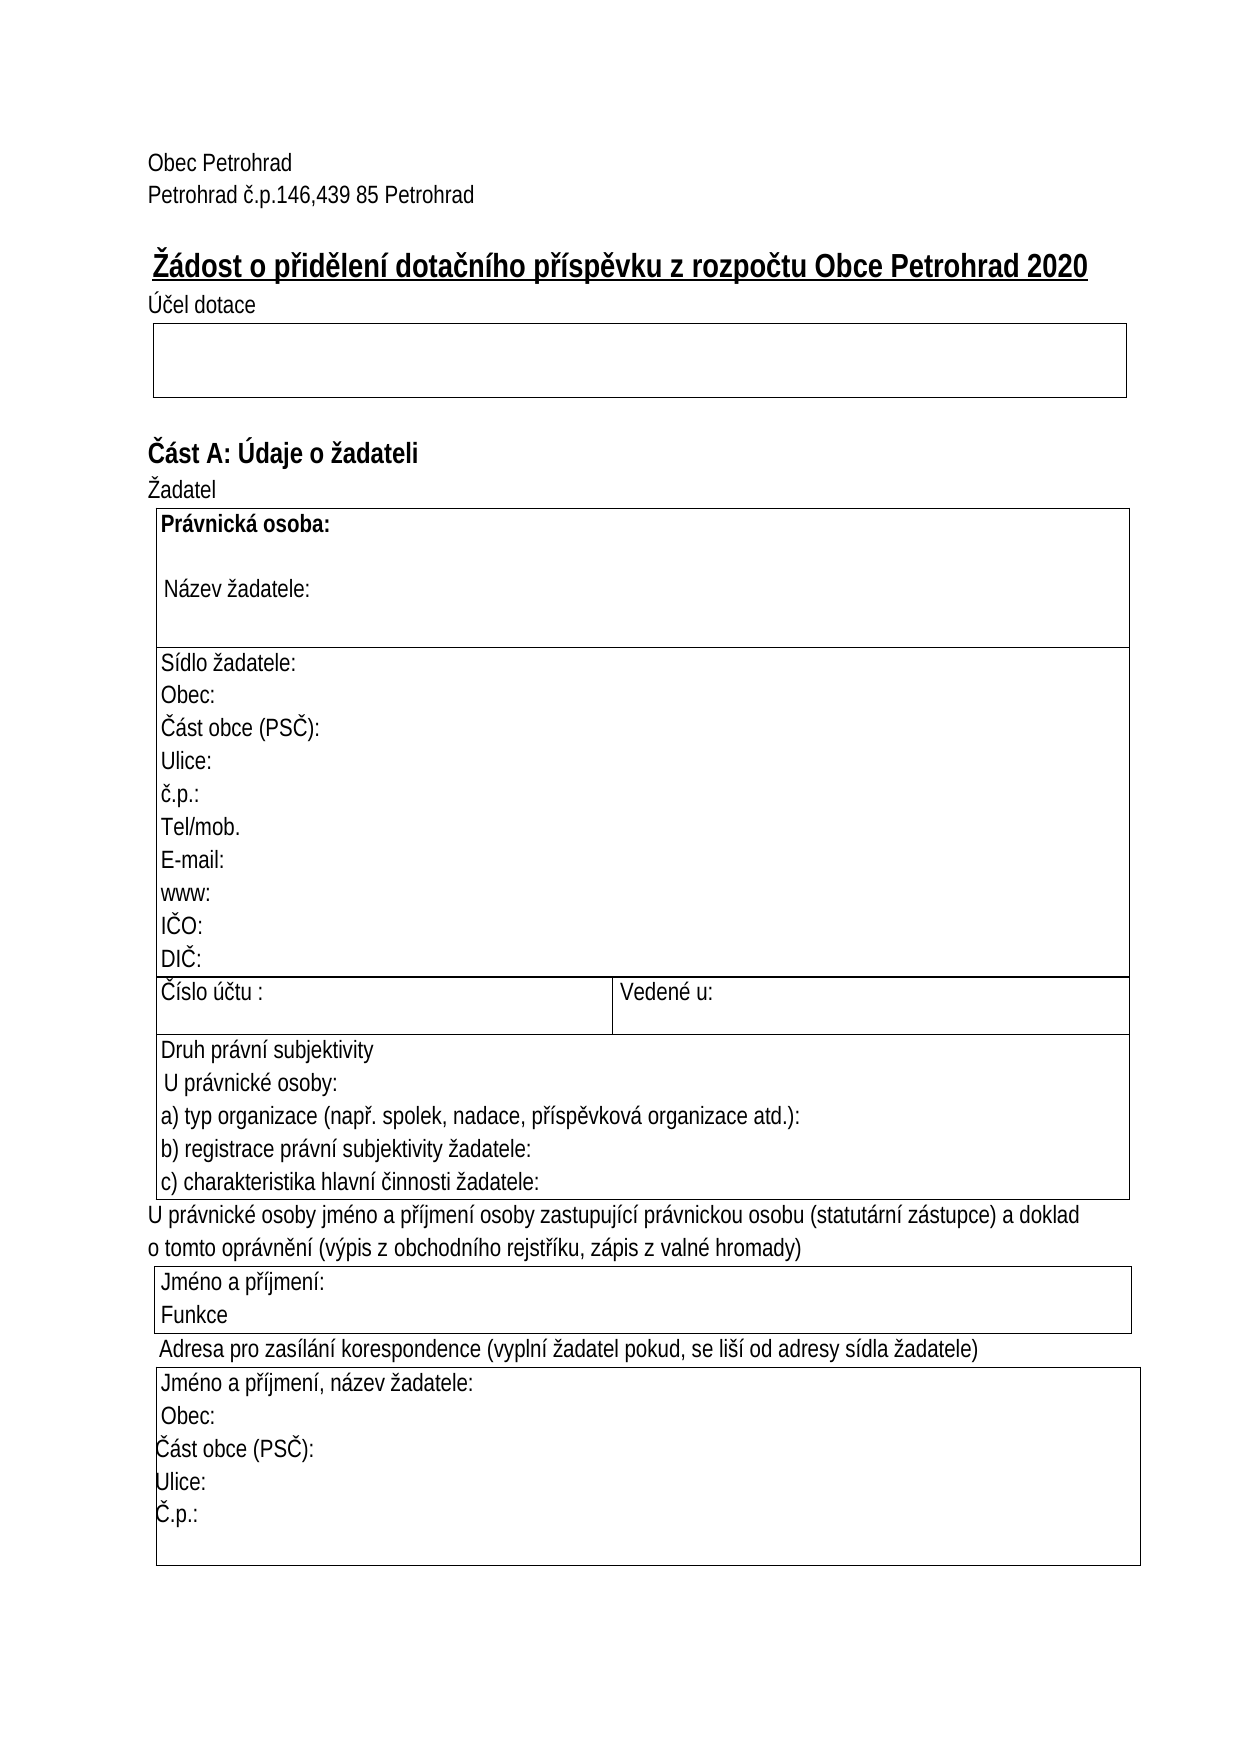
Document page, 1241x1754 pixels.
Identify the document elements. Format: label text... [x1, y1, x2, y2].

text Část A: Údaje o žadateli [148, 436, 1093, 469]
table_cell Vedené u: [613, 978, 1129, 1034]
table_cell Druh právní subjektivity U právnické osoby: a) typ organizace (např. spolek, nadace, příspěvková organizace atd.): b) registrace právní subjektivity žadatele: c) charakteristika hlavní činnosti žadatele: [157, 1035, 1129, 1199]
table_header [154, 324, 1126, 397]
table_header Jméno a příjmení: Funkce [155, 1267, 1131, 1333]
table_cell Číslo účtu : [157, 978, 612, 1034]
text Účel dotace [148, 290, 1093, 319]
text Žadatel [148, 474, 1093, 503]
table_cell Sídlo žadatele: Obec: Část obce (PSČ): Ulice: č.p.: Tel/mob. E-mail: www: IČO: DIČ: [157, 648, 1129, 976]
text Petrohrad č.p.146,439 85 Petrohrad [148, 181, 1093, 209]
text Adresa pro zasílání korespondence (vyplní žadatel pokud, se liší od adresy sídla žadatele) [148, 1334, 1093, 1362]
table_header Jméno a příjmení, název žadatele: Obec: Část obce (PSČ): Ulice: Č.p.: [157, 1368, 1140, 1565]
text U právnické osoby jméno a příjmení osoby zastupující právnickou osobu (statutární zástupce) a doklad o tomto oprávnění (výpis z obchodního rejstříku, zápis z valné hromady) [148, 1200, 1093, 1262]
table_header Právnická osoba: Název žadatele: [157, 509, 1129, 647]
text Obec Petrohrad [148, 148, 1093, 176]
text Žádost o přidělení dotačního příspěvku z rozpočtu Obce Petrohrad 2020 [148, 246, 1093, 284]
